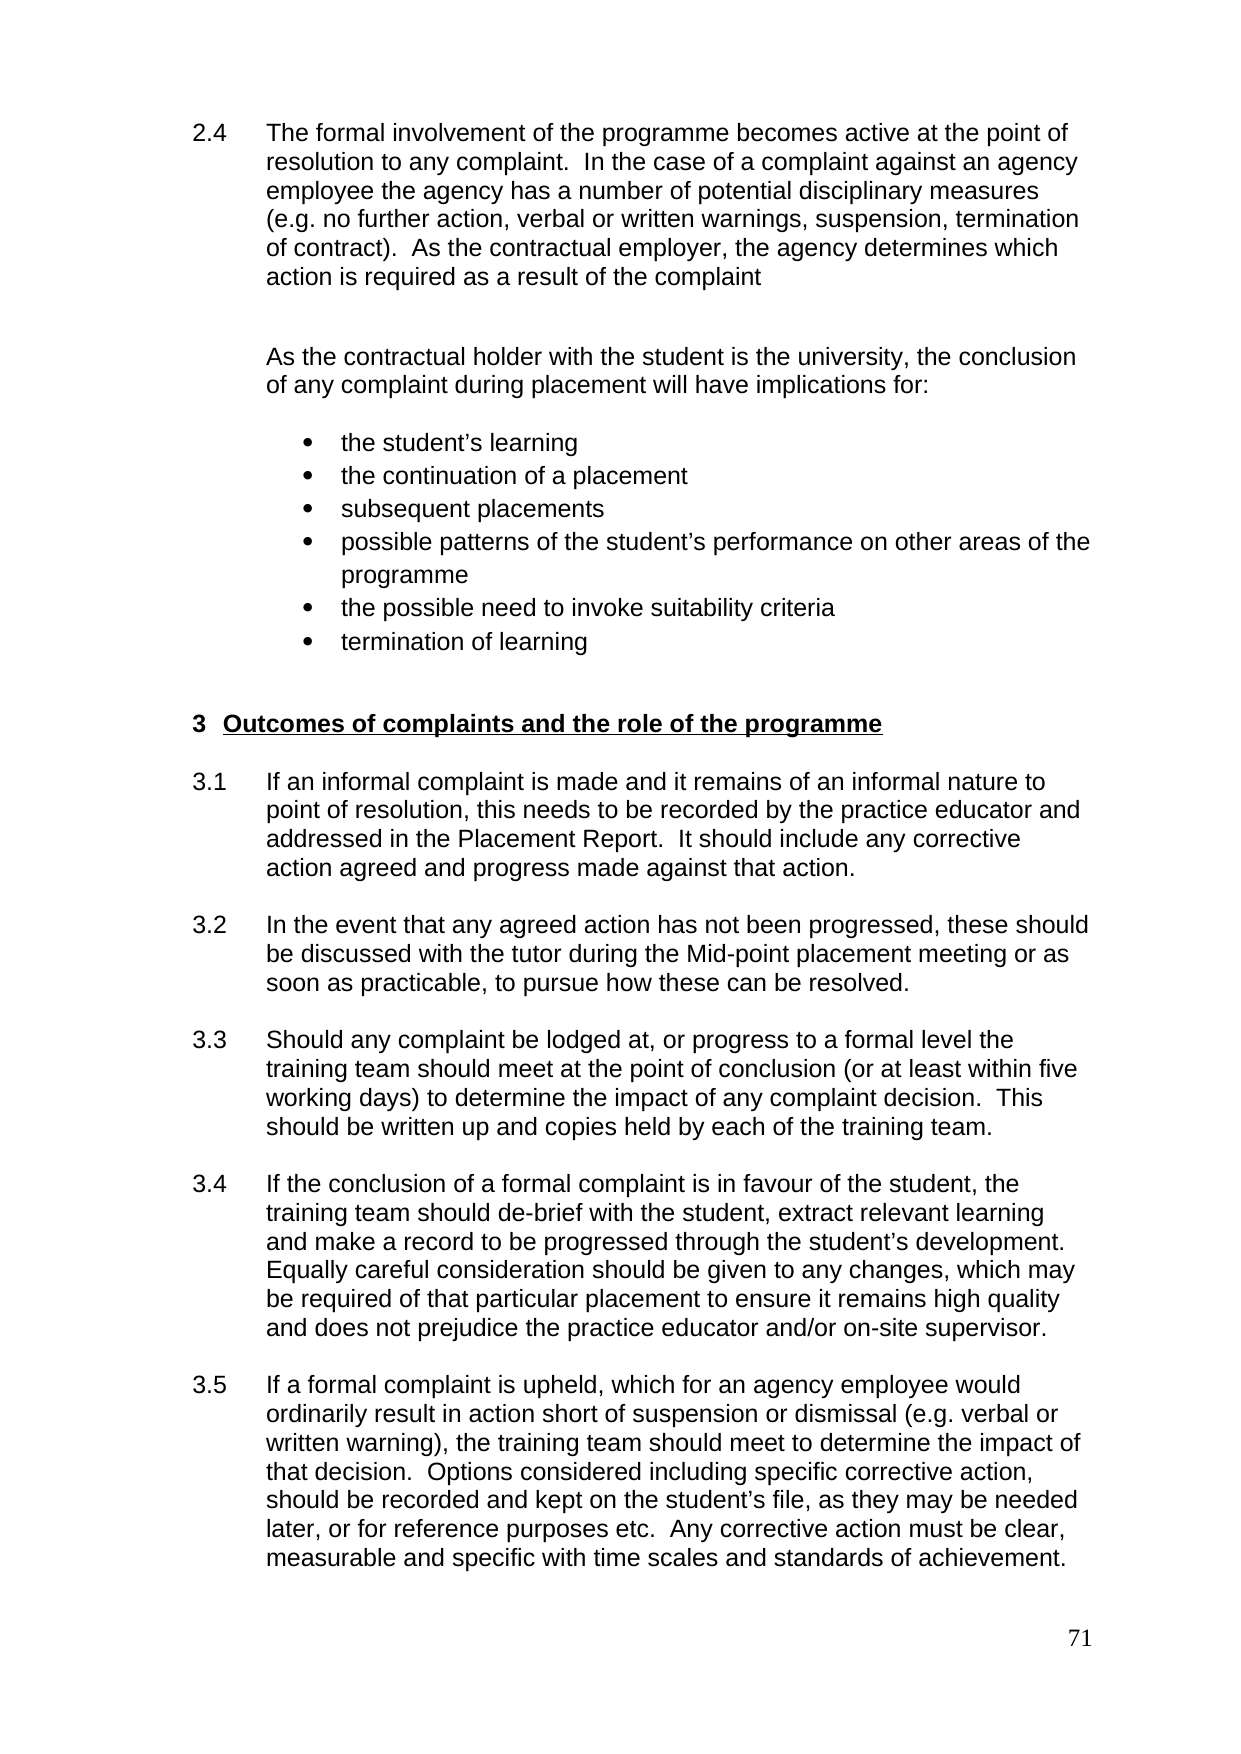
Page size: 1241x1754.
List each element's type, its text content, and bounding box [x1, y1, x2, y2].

list Outcomes of complaints and the role of the programme [192, 709, 1048, 738]
text As the contractual holder with the student is the university, the conclusion of any complaint during placement will have implications for: [266, 342, 1092, 399]
list termination of learning [303, 627, 1137, 655]
list the student’s learning [303, 428, 1137, 457]
list If the conclusion of a formal complaint is in favour of the student, the training team should de-brief with the student, extract relevant learning and make a record to be progressed through the student’s development. Equally careful consideration should be given to any changes, which may be required of that particular placement to ensure it remains high quality and does not prejudice the practice educator and/or on-site supervisor. [192, 1169, 1092, 1342]
list the continuation of a placement [303, 461, 1137, 490]
list The formal involvement of the programme becomes active at the point of resolution to any complaint. In the case of a complaint against an agency employee the agency has a number of potential disciplinary measures (e.g. no further action, verbal or written warnings, suspension, termination of contract). As the contractual employer, the agency determines which action is required as a result of the complaint [192, 118, 1092, 291]
list the possible need to invoke suitability criteria [303, 593, 1137, 622]
list Should any complaint be lodged at, or progress to a formal level the training team should meet at the point of conclusion (or at least within five working days) to determine the impact of any complaint decision. This should be written up and copies held by each of the training team. [192, 1026, 1092, 1141]
list In the event that any agreed action has not been progressed, these should be discussed with the tutor during the Mid-point placement meeting or as soon as practicable, to pursue how these can be resolved. [192, 911, 1092, 997]
list possible patterns of the student’s performance on other areas of the programme [303, 527, 1137, 589]
text 3.1 If an informal complaint is made and it remains of an informal nature to point of resolution, this needs to be recorded by the practice educator and addressed in the Placement Report. It should include any corrective action agreed and progress made against that action. [192, 767, 1092, 882]
list subsequent placements [303, 494, 1137, 523]
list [192, 1371, 1092, 1572]
